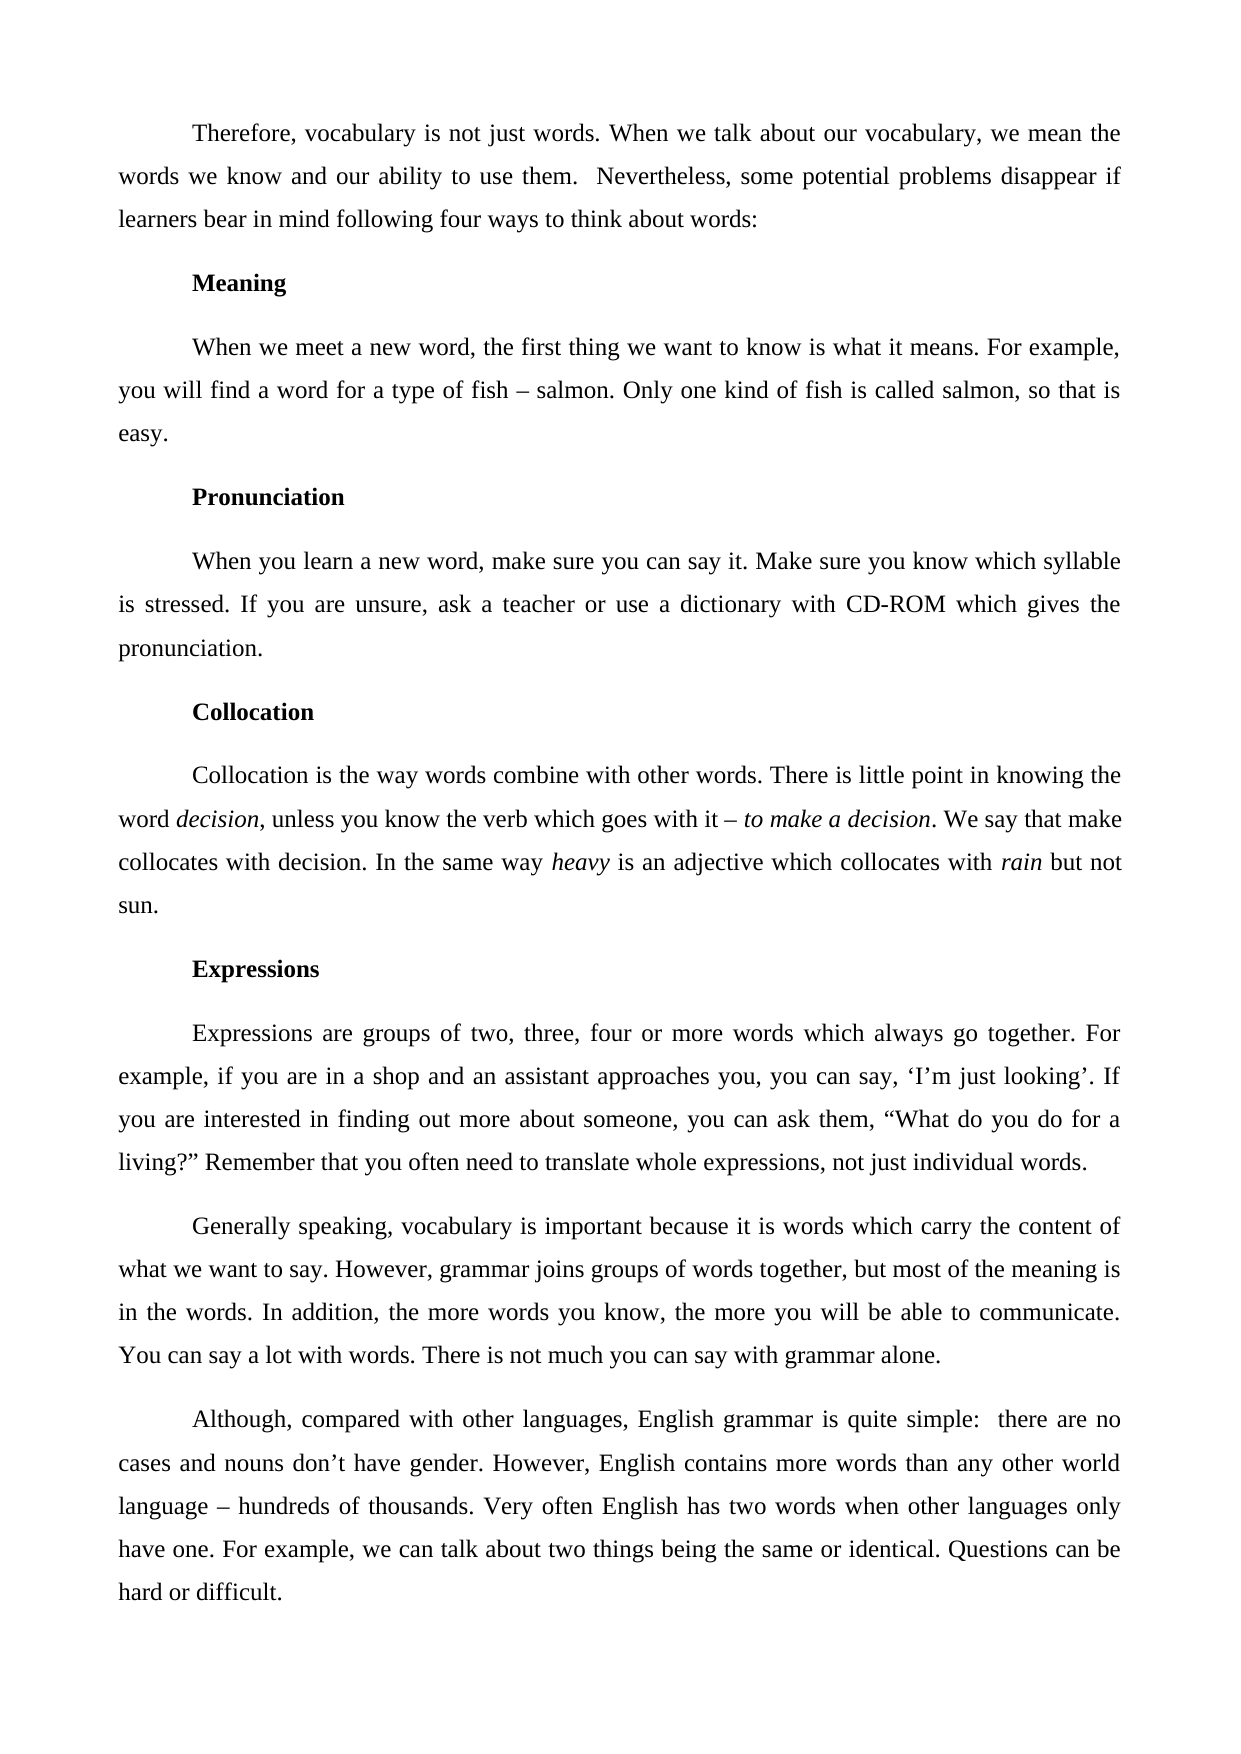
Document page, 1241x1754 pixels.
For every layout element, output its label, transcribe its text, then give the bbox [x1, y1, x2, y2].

text Expressions [118, 954, 1122, 983]
text Expressions are groups of two, three, four or more words which always go together. For example, if you are in a shop and an assistant approaches you, you can say, ‘I’m just looking’. If you are interested in finding out more about someone, you can ask them, “What do you do for a living?” Remember that you often need to translate whole expressions, not just individual words. [118, 1018, 1122, 1176]
text Generally speaking, vocabulary is important because it is words which carry the content of what we want to say. However, grammar joins groups of words together, but most of the meaning is in the words. In addition, the more words you know, the more you will be able to communicate. You can say a lot with words. There is not much you can say with grammar alone. [118, 1211, 1122, 1369]
text When you learn a new word, make sure you can say it. Make sure you know which syllable is stressed. If you are unsure, ask a teacher or use a dictionary with CD-ROM which gives the pronunciation. [118, 546, 1122, 661]
text Therefore, vocabulary is not just words. When we talk about our vocabulary, we mean the words we know and our ability to use them. Nevertheless, some potential problems disappear if learners bear in mind following four ways to think about words: [118, 118, 1122, 233]
text Meaning [118, 268, 1122, 297]
text Although, compared with other languages, English grammar is quite simple: there are no cases and nouns don’t have gender. However, English contains more words than any other world language – hundreds of thousands. Very often English has two words when other languages only have one. For example, we can talk about two things being the same or identical. Questions can be hard or difficult. [118, 1404, 1122, 1606]
text Pronunciation [118, 482, 1122, 511]
text When we meet a new word, the first thing we want to know is what it means. For example, you will find a word for a type of fish – salmon. Only one kind of fish is called salmon, so that is easy. [118, 332, 1122, 447]
text Collocation [118, 697, 1122, 725]
text Collocation is the way words combine with other words. There is little point in knowing the word decision, unless you know the verb which goes with it – to make a decision. We say that make collocates with decision. In the same way heavy is an adjective which collocates with rain but not sun. [118, 761, 1122, 919]
